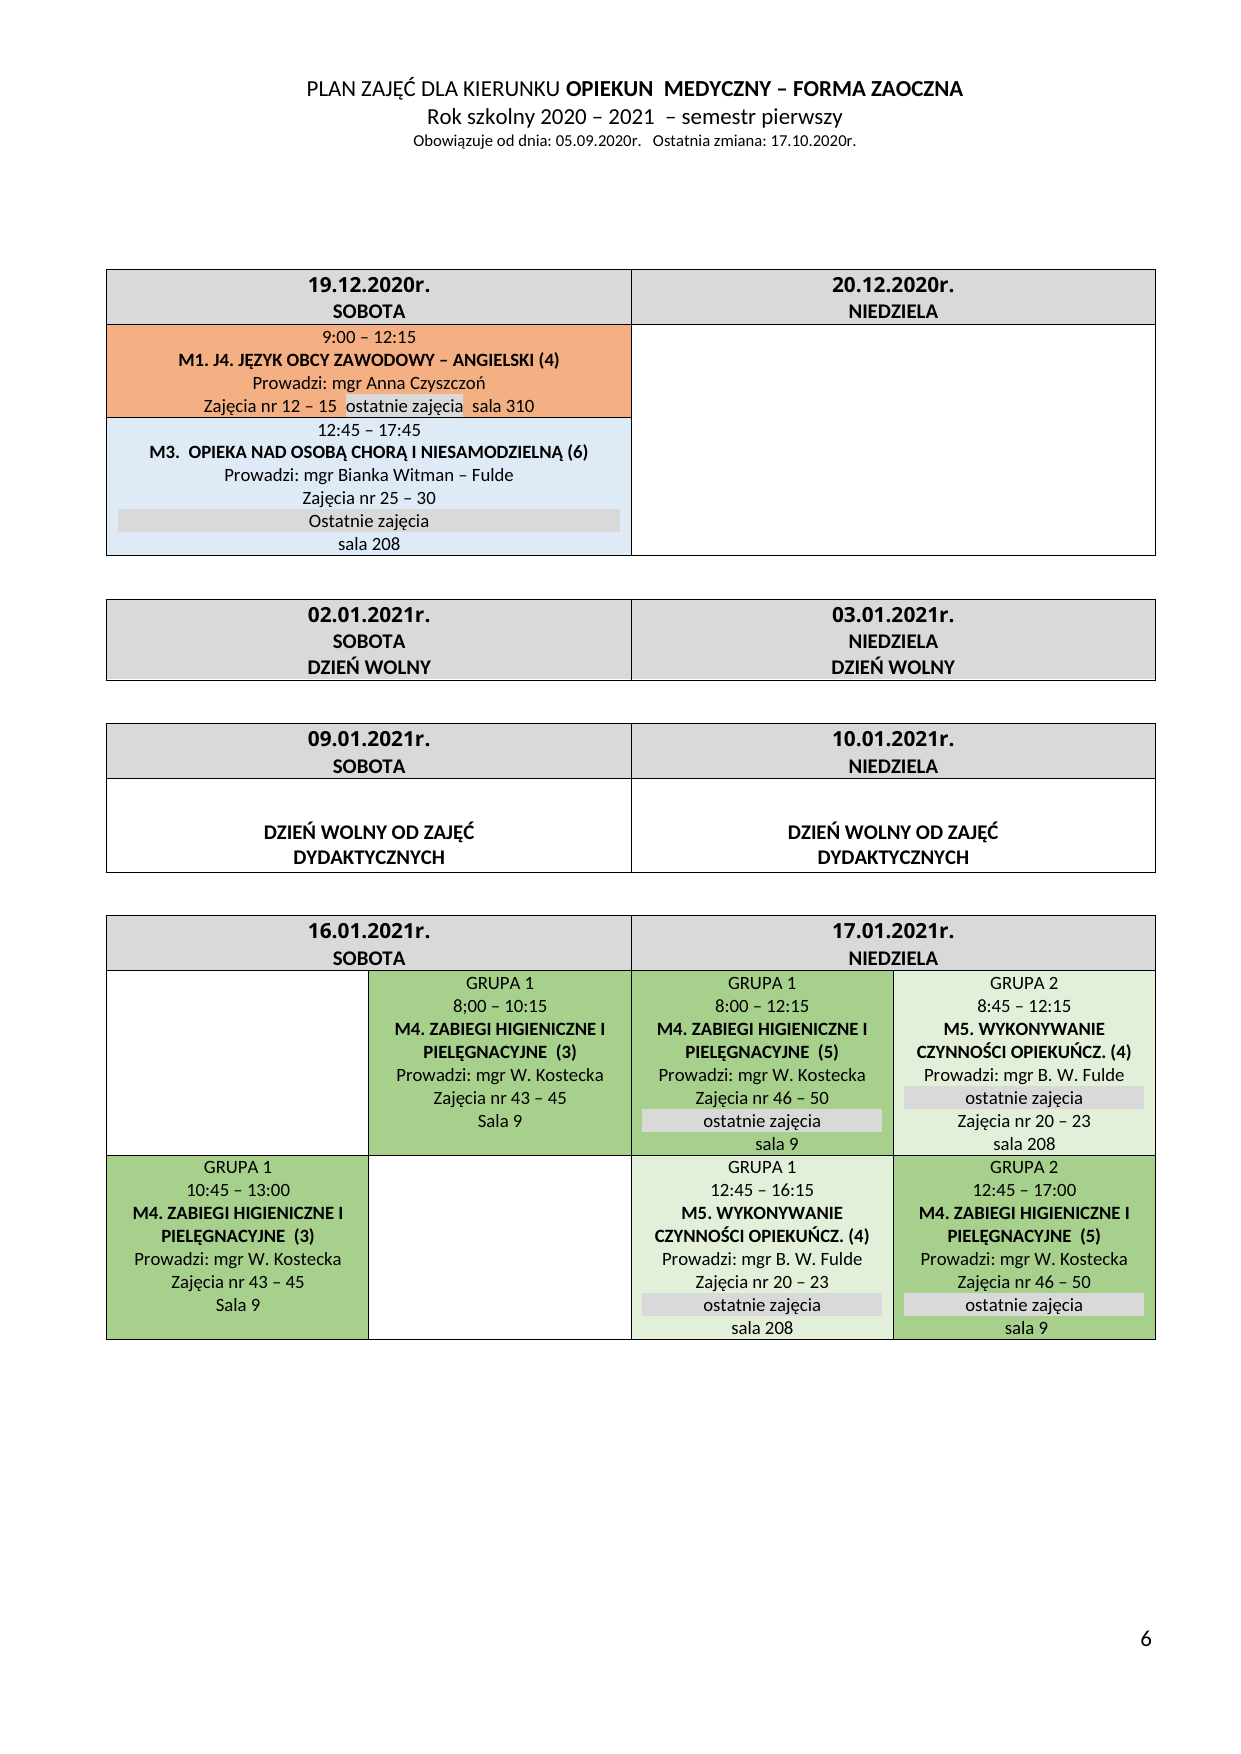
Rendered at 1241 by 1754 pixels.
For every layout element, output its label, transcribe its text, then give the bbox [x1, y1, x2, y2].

table_cell 12:45 – 17:45 M3. OPIEKA NAD OSOBĄ CHORĄ I NIESAMODZIELNĄ (6) Prowadzi: mgr Bianka Witman – Fulde Zajęcia nr 25 – 30 Ostatnie zajęcia sala 208 [107, 418, 631, 555]
table_cell GRUPA 1 12:45 – 16:15 M5. WYKONYWANIE CZYNNOŚCI OPIEKUŃCZ. (4) Prowadzi: mgr B. W. Fulde Zajęcia nr 20 – 23 ostatnie zajęcia sala 208 [632, 1156, 893, 1339]
table_cell GRUPA 1 8;00 – 10:15 M4. ZABIEGI HIGIENICZNE I PIELĘGNACYJNE (3) Prowadzi: mgr W. Kostecka Zajęcia nr 43 – 45 Sala 9 [369, 971, 631, 1155]
table_cell GRUPA 1 8:00 – 12:15 M4. ZABIEGI HIGIENICZNE I PIELĘGNACYJNE (5) Prowadzi: mgr W. Kostecka Zajęcia nr 46 – 50 ostatnie zajęcia sala 9 [632, 971, 893, 1155]
table_header 16.01.2021r. SOBOTA [107, 916, 631, 970]
table_cell [369, 1156, 631, 1339]
table_cell [632, 325, 1155, 555]
table_header 03.01.2021r. NIEDZIELA DZIEŃ WOLNY [632, 600, 1155, 679]
table_cell GRUPA 1 10:45 – 13:00 M4. ZABIEGI HIGIENICZNE I PIELĘGNACYJNE (3) Prowadzi: mgr W. Kostecka Zajęcia nr 43 – 45 Sala 9 [107, 1156, 368, 1339]
table_cell GRUPA 2 8:45 – 12:15 M5. WYKONYWANIE CZYNNOŚCI OPIEKUŃCZ. (4) Prowadzi: mgr B. W. Fulde ostatnie zajęcia Zajęcia nr 20 – 23 sala 208 [894, 971, 1155, 1155]
table_header 09.01.2021r. SOBOTA [107, 724, 631, 778]
table_cell [107, 971, 368, 1155]
table_header 02.01.2021r. SOBOTA DZIEŃ WOLNY [107, 600, 631, 679]
table_cell GRUPA 2 12:45 – 17:00 M4. ZABIEGI HIGIENICZNE I PIELĘGNACYJNE (5) Prowadzi: mgr W. Kostecka Zajęcia nr 46 – 50 ostatnie zajęcia sala 9 [894, 1156, 1155, 1339]
table_cell DZIEŃ WOLNY OD ZAJĘĆ DYDAKTYCZNYCH [107, 779, 631, 872]
table_cell DZIEŃ WOLNY OD ZAJĘĆ DYDAKTYCZNYCH [632, 779, 1155, 872]
table_header 19.12.2020r. SOBOTA [107, 270, 631, 324]
table_header 10.01.2021r. NIEDZIELA [632, 724, 1155, 778]
table_header 17.01.2021r. NIEDZIELA [632, 916, 1155, 970]
table_header 20.12.2020r. NIEDZIELA [632, 270, 1155, 324]
table_cell 9:00 – 12:15 M1. J4. JĘZYK OBCY ZAWODOWY – ANGIELSKI (4) Prowadzi: mgr Anna Czyszczoń Zajęcia nr 12 – 15 ostatnie zajęcia sala 310 [107, 325, 631, 417]
